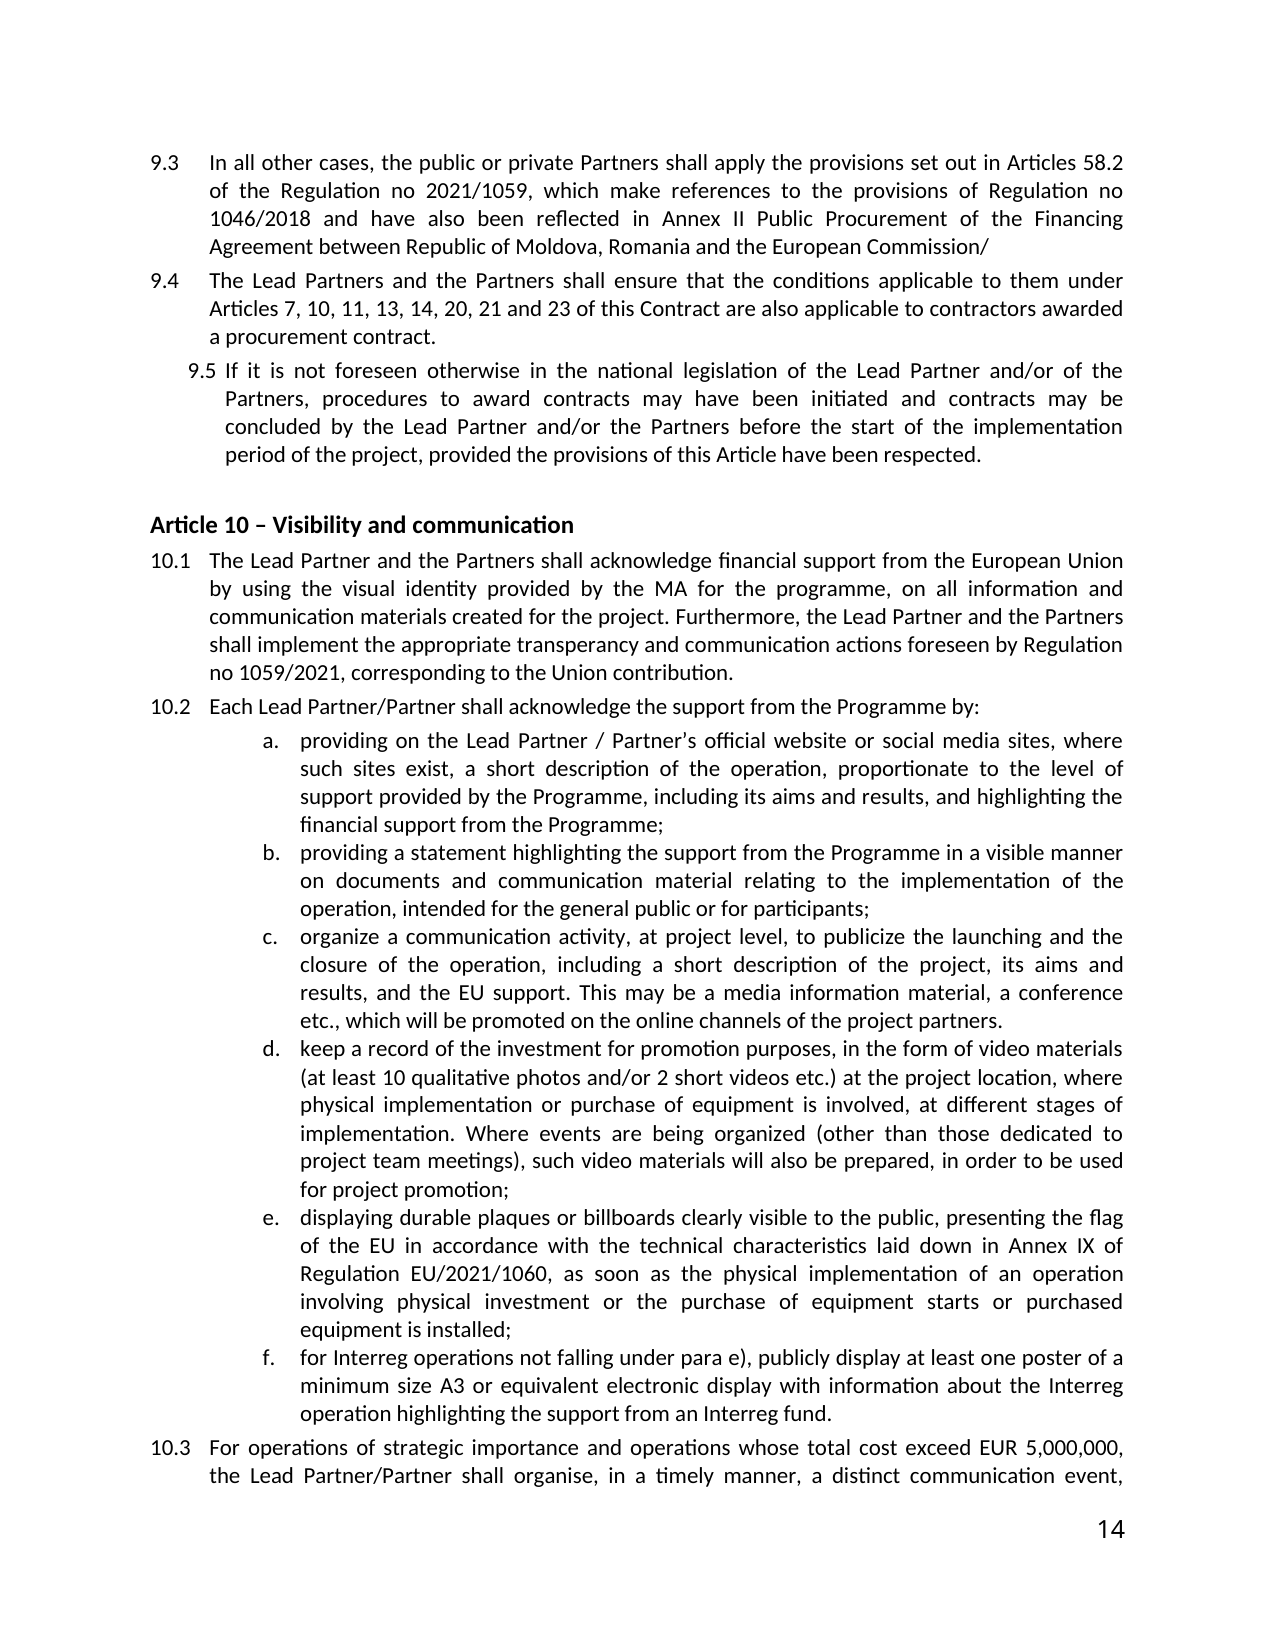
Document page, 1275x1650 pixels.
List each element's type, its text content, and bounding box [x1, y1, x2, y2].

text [150, 1433, 1125, 1489]
list The Lead Partners and the Partners shall ensure that the conditions applicable to them under Articles 7, 10, 11, 13, 14, 20, 21 and 23 of this Contract are also applicable to contractors awarded a procurement contract. [150, 266, 1125, 350]
list providing a statement highlighting the support from the Programme in a visible manner on documents and communication material relating to the implementation of the operation, intended for the general public or for participants; [262, 838, 1125, 922]
list keep a record of the investment for promotion purposes, in the form of video materials (at least 10 qualitative photos and/or 2 short videos etc.) at the project location, where physical implementation or purchase of equipment is involved, at different stages of implementation. Where events are being organized (other than those dedicated to project team meetings), such video materials will also be prepared, in order to be used for project promotion; [262, 1034, 1125, 1203]
list providing on the Lead Partner / Partner’s official website or social media sites, where such sites exist, a short description of the operation, proportionate to the level of support provided by the Programme, including its aims and results, and highlighting the financial support from the Programme; [262, 726, 1125, 838]
list displaying durable plaques or billboards clearly visible to the public, presenting the flag of the EU in accordance with the technical characteristics laid down in Annex IX of Regulation EU/2021/1060, as soon as the physical implementation of an operation involving physical investment or the purchase of equipment starts or purchased equipment is installed; [262, 1203, 1125, 1343]
list In all other cases, the public or private Partners shall apply the provisions set out in Articles 58.2 of the Regulation no 2021/1059, which make references to the provisions of Regulation no 1046/2018 and have also been reflected in Annex II Public Procurement of the Financing Agreement between Republic of Moldova, Romania and the European Commission/ [150, 148, 1125, 260]
list If it is not foreseen otherwise in the national legislation of the Lead Partner and/or of the Partners, procedures to award contracts may have been initiated and contracts may be concluded by the Lead Partner and/or the Partners before the start of the implementation period of the project, provided the provisions of this Article have been respected. [187, 356, 1125, 468]
text Article 10 – Visibility and communication [150, 509, 1125, 539]
list Each Lead Partner/Partner shall acknowledge the support from the Programme by: [150, 692, 1125, 720]
list for Interreg operations not falling under para e), publicly display at least one poster of a minimum size A3 or equivalent electronic display with information about the Interreg operation highlighting the support from an Interreg fund. [262, 1343, 1125, 1427]
list The Lead Partner and the Partners shall acknowledge financial support from the European Union by using the visual identity provided by the MA for the programme, on all information and communication materials created for the project. Furthermore, the Lead Partner and the Partners shall implement the appropriate transperancy and communication actions foreseen by Regulation no 1059/2021, corresponding to the Union contribution. [150, 546, 1125, 686]
list organize a communication activity, at project level, to publicize the launching and the closure of the operation, including a short description of the project, its aims and results, and the EU support. This may be a media information material, a conference etc., which will be promoted on the online channels of the project partners. [262, 922, 1125, 1034]
